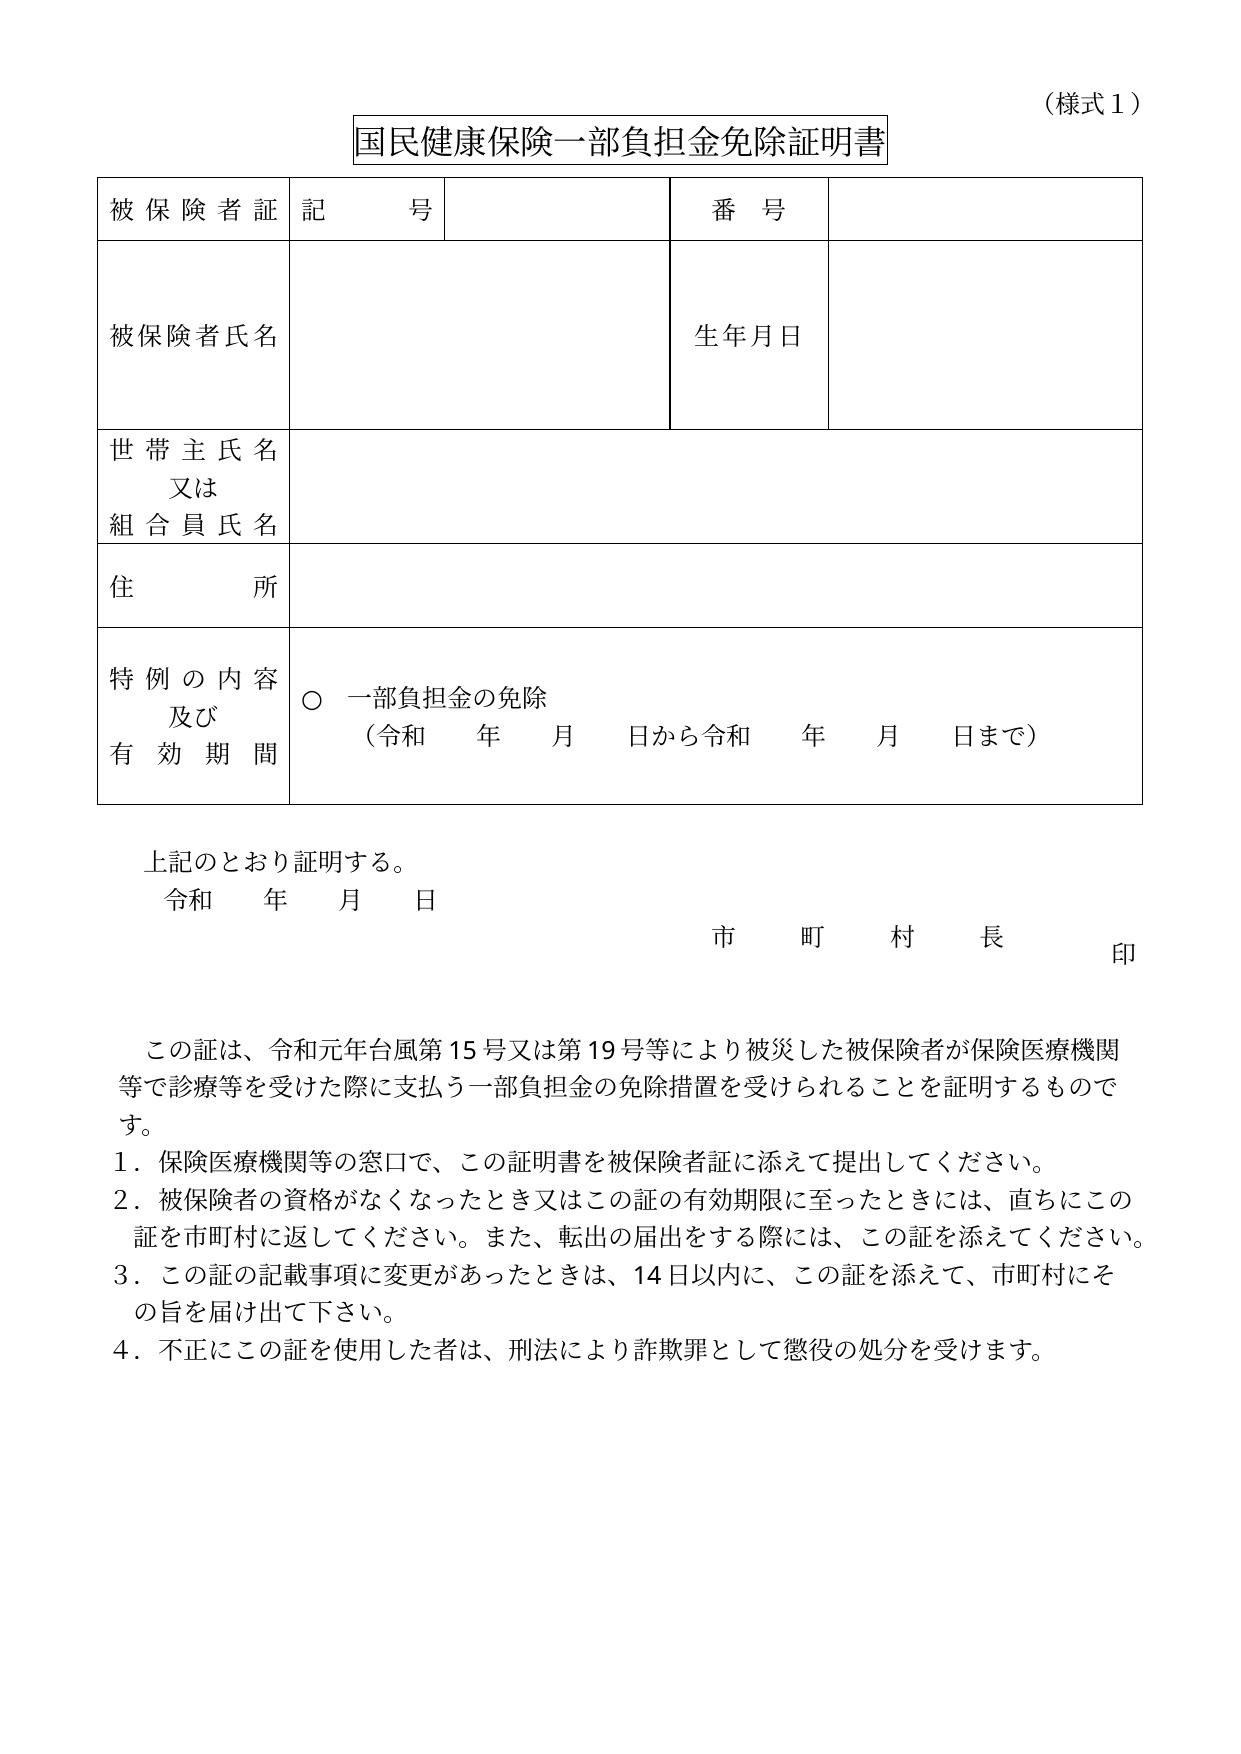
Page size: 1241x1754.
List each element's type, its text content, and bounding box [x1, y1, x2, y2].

text 国民健康保険一部負担金免除証明書 [89, 102, 1152, 177]
table_cell 生年月日 [671, 241, 828, 429]
text 市町村長 [89, 917, 1004, 955]
text 令和 年 月 日 [89, 880, 1137, 917]
table_header [829, 178, 1142, 240]
table_cell [829, 241, 1142, 429]
table_cell 住所 [98, 544, 289, 627]
text 上記のとおり証明する。 [118, 842, 1137, 880]
table_cell [290, 430, 1142, 543]
table_header 被保険者証 [98, 178, 289, 240]
text ３．この証の記載事項に変更があったときは、14日以内に、この証を添えて、市町村にその旨を届け出て下さい。 [108, 1255, 1137, 1330]
table_header 記号 [290, 178, 444, 240]
table_cell ○ 一部負担金の免除 （令和 年 月 日から令和 年 月 日まで） [290, 628, 1142, 804]
table_header 番号 [671, 178, 828, 240]
table_header [445, 178, 669, 240]
table_cell 被保険者氏名 [98, 241, 289, 429]
text １．保険医療機関等の窓口で、この証明書を被保険者証に添えて提出してください。 [108, 1142, 1137, 1180]
table_cell [290, 241, 669, 429]
table_cell 特例の内容 及び 有効期間 [98, 628, 289, 804]
table_cell 世帯主氏名 又は 組合員氏名 [98, 430, 289, 543]
text この証は、令和元年台風第15号又は第19号等により被災した被保険者が保険医療機関等で診療等を受けた際に支払う一部負担金の免除措置を受けられることを証明するものです。 [118, 1030, 1137, 1142]
text ４．不正にこの証を使用した者は、刑法により詐欺罪として懲役の処分を受けます。 [108, 1330, 1137, 1367]
text ２．被保険者の資格がなくなったとき又はこの証の有効期限に至ったときには、直ちにこの証を市町村に返してください。また、転出の届出をする際には、この証を添えてください。 [108, 1180, 1137, 1255]
table_cell [290, 544, 1142, 627]
